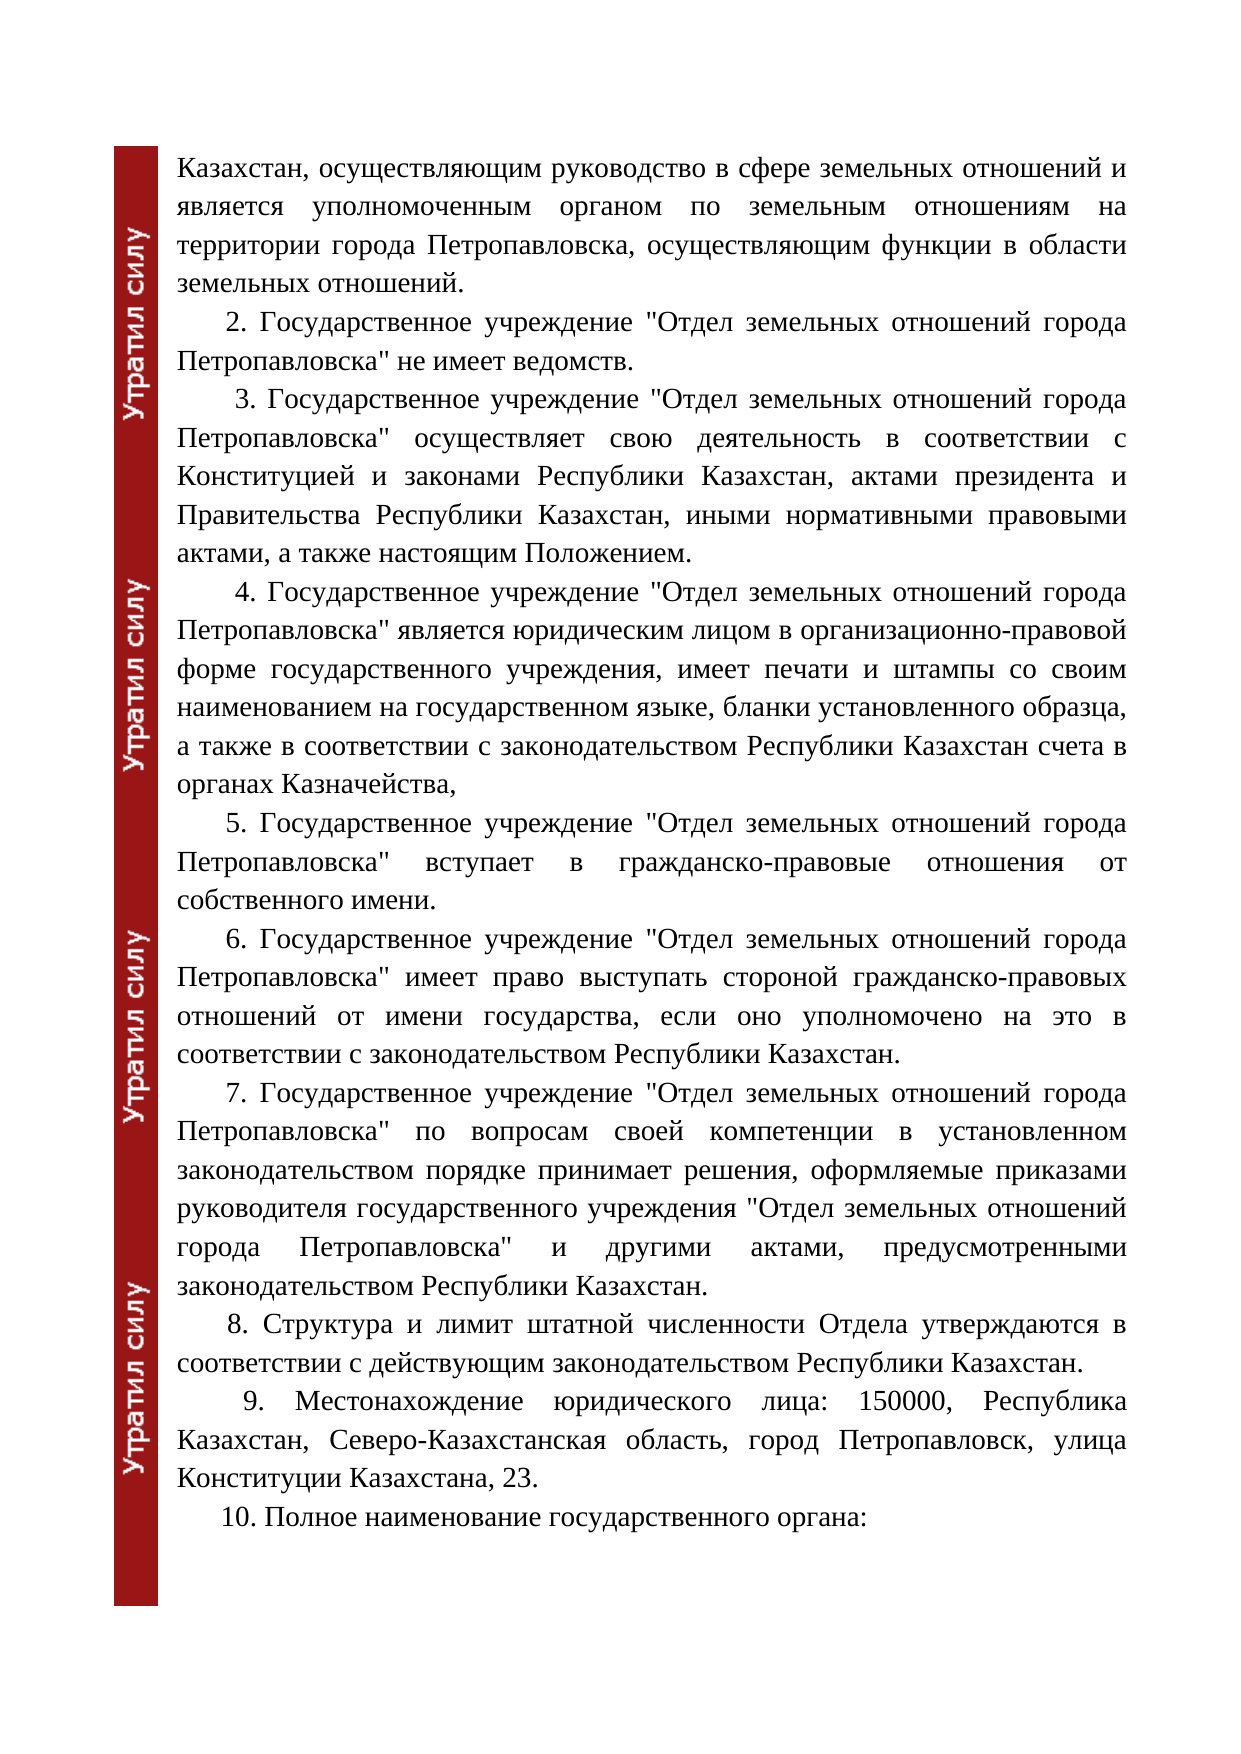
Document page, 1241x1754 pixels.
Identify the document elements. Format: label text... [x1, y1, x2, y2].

picture [114, 800, 158, 805]
picture [114, 1494, 158, 1499]
text 5. Государственное учреждение "Отдел земельных отношений города Петропавловска" вступает в гражданско-правовые отношения от собственного имени. [112, 805, 1128, 916]
text 8. Структура и лимит штатной численности Отдела утверждаются в соответствии с действующим законодательством Республики Казахстан. [112, 1306, 1128, 1378]
picture [114, 299, 158, 304]
picture [114, 1378, 158, 1383]
text 3. Государственное учреждение "Отдел земельных отношений города Петропавловска" осуществляет свою деятельность в соответствии с Конституцией и законами Республики Казахстан, актами президента и Правительства Республики Казахстан, иными нормативными правовыми актами, а также настоящим Положением. [112, 381, 1128, 569]
picture [114, 146, 158, 150]
text 2. Государственное учреждение "Отдел земельных отношений города Петропавловска" не имеет ведомств. [112, 304, 1128, 376]
picture [114, 1070, 158, 1075]
picture [114, 376, 158, 381]
picture [114, 1532, 158, 1606]
text 10. Полное наименование государственного органа: [112, 1499, 1128, 1532]
text 7. Государственное учреждение "Отдел земельных отношений города Петропавловска" по вопросам своей компетенции в установленном законодательством порядке принимает решения, оформляемые приказами руководителя государственного учреждения "Отдел земельных отношений города Петропавловска" и другими актами, предусмотренными законодательством Республики Казахстан. [112, 1075, 1128, 1301]
picture [114, 569, 158, 574]
text 9. Местонахождение юридического лица: 150000, Республика Казахстан, Северо-Казахстанская область, город Петропавловск, улица Конституции Казахстана, 23. [112, 1383, 1128, 1494]
text 4. Государственное учреждение "Отдел земельных отношений города Петропавловска" является юридическим лицом в организационно-правовой форме государственного учреждения, имеет печати и штампы со своим наименованием на государственном языке, бланки установленного образца, а также в соответствии с законодательством Республики Казахстан счета в органах Казначейства, [112, 574, 1128, 800]
picture [114, 916, 158, 921]
picture [114, 1301, 158, 1306]
text 6. Государственное учреждение "Отдел земельных отношений города Петропавловска" имеет право выступать стороной гражданско-правовых отношений от имени государства, если оно уполномочено на это в соответствии с законодательством Республики Казахстан. [112, 921, 1128, 1070]
